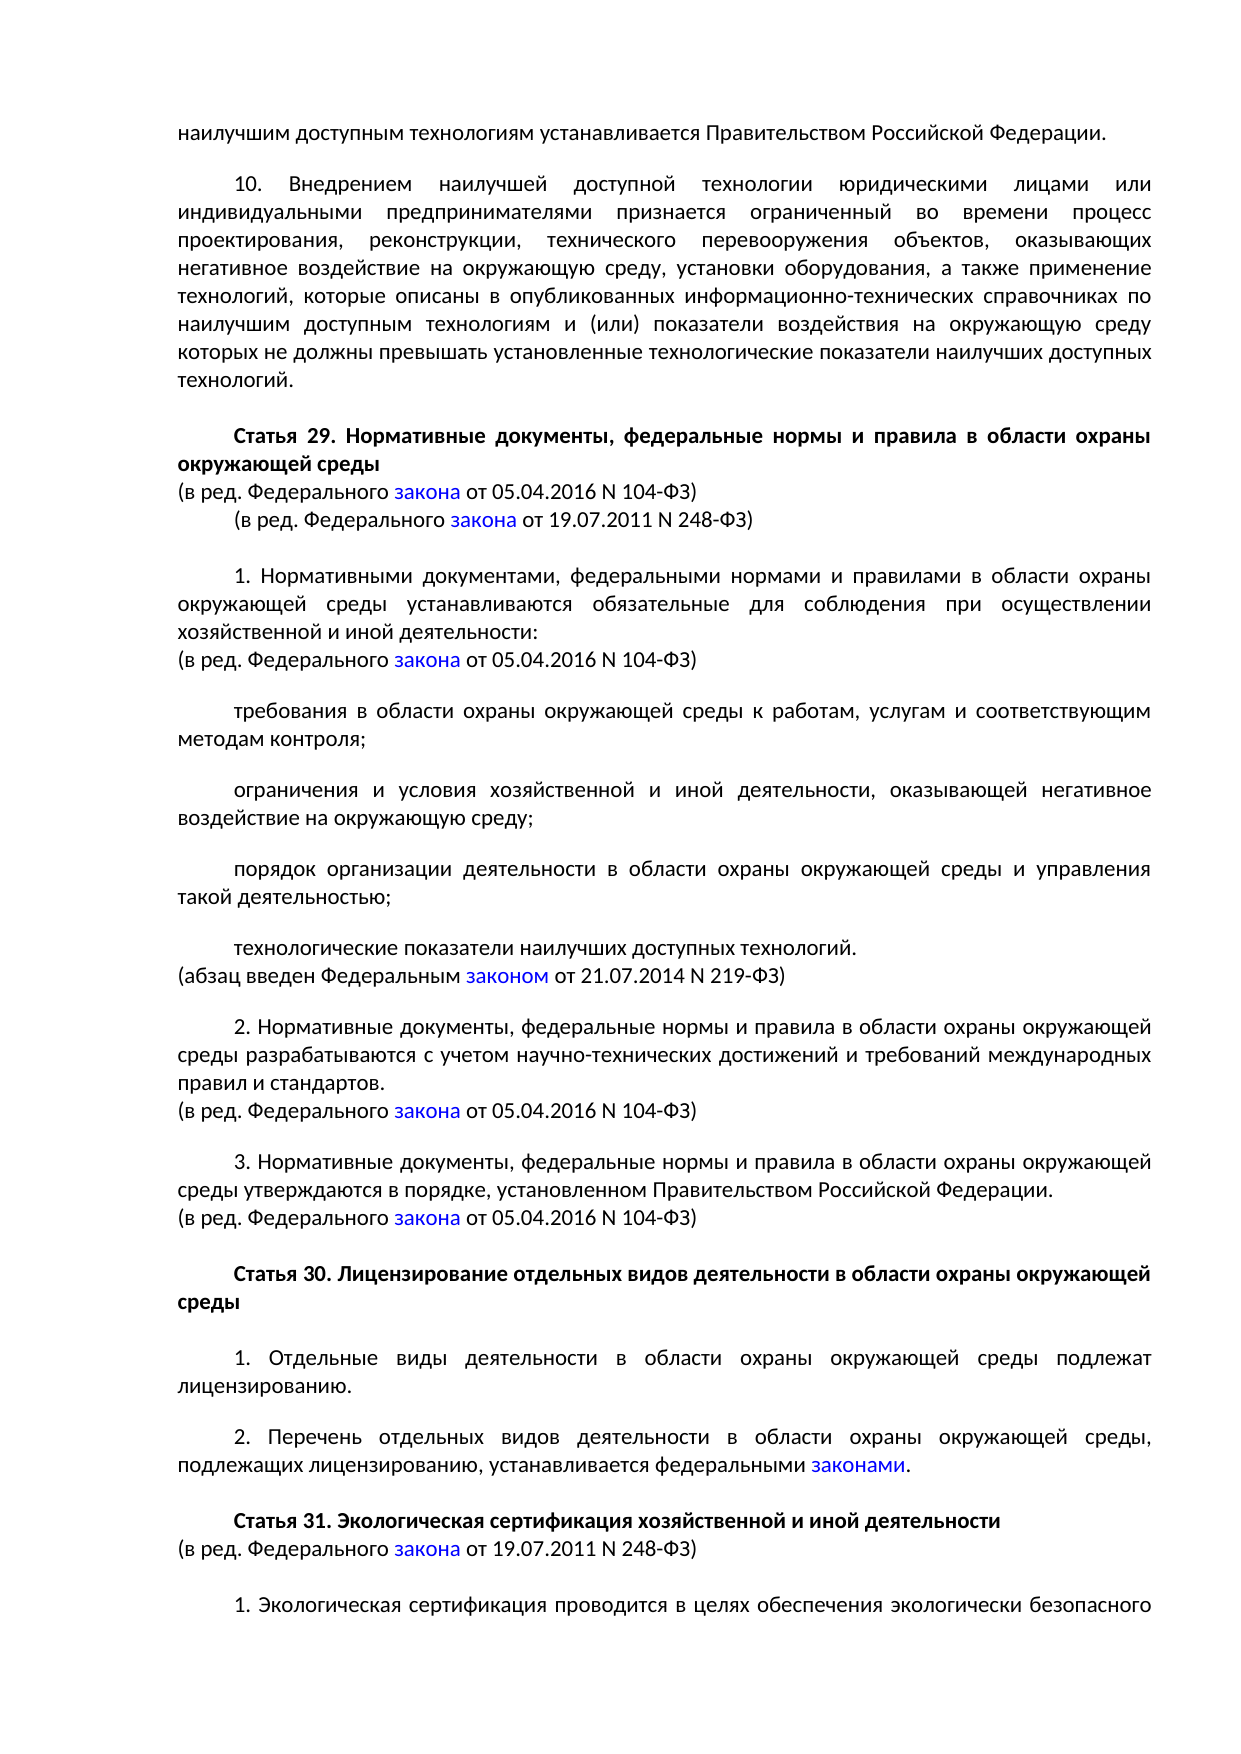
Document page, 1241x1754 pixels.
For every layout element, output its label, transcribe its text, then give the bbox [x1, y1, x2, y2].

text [177, 1590, 1152, 1618]
text (в ред. Федерального закона от 05.04.2016 N 104-ФЗ) [177, 1096, 1152, 1124]
text 2. Перечень отдельных видов деятельности в области охраны окружающей среды, подлежащих лицензированию, устанавливается федеральными законами. [177, 1422, 1152, 1478]
text (в ред. Федерального закона от 19.07.2011 N 248-ФЗ) [177, 505, 1152, 533]
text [177, 118, 1152, 146]
text (в ред. Федерального закона от 05.04.2016 N 104-ФЗ) [177, 1203, 1152, 1231]
title Статья 29. Нормативные документы, федеральные нормы и правила в области охраны окружающей среды [177, 421, 1152, 477]
text 2. Нормативные документы, федеральные нормы и правила в области охраны окружающей среды разрабатываются с учетом научно-технических достижений и требований международных правил и стандартов. [177, 1012, 1152, 1096]
text (в ред. Федерального закона от 05.04.2016 N 104-ФЗ) [177, 477, 1152, 505]
text (в ред. Федерального закона от 19.07.2011 N 248-ФЗ) [177, 1534, 1152, 1562]
text ограничения и условия хозяйственной и иной деятельности, оказывающей негативное воздействие на окружающую среду; [177, 775, 1152, 831]
text 1. Отдельные виды деятельности в области охраны окружающей среды подлежат лицензированию. [177, 1343, 1152, 1399]
text 1. Нормативными документами, федеральными нормами и правилами в области охраны окружающей среды устанавливаются обязательные для соблюдения при осуществлении хозяйственной и иной деятельности: [177, 561, 1152, 645]
text (в ред. Федерального закона от 05.04.2016 N 104-ФЗ) [177, 645, 1152, 673]
title Статья 31. Экологическая сертификация хозяйственной и иной деятельности [177, 1506, 1152, 1534]
title Статья 30. Лицензирование отдельных видов деятельности в области охраны окружающей среды [177, 1259, 1152, 1315]
text (абзац введен Федеральным законом от 21.07.2014 N 219-ФЗ) [177, 961, 1152, 989]
text 10. Внедрением наилучшей доступной технологии юридическими лицами или индивидуальными предпринимателями признается ограниченный во времени процесс проектирования, реконструкции, технического перевооружения объектов, оказывающих негативное воздействие на окружающую среду, установки оборудования, а также применение технологий, которые описаны в опубликованных информационно-технических справочниках по наилучшим доступным технологиям и (или) показатели воздействия на окружающую среду которых не должны превышать установленные технологические показатели наилучших доступных технологий. [177, 169, 1152, 393]
text порядок организации деятельности в области охраны окружающей среды и управления такой деятельностью; [177, 854, 1152, 910]
text технологические показатели наилучших доступных технологий. [177, 933, 1152, 961]
text требования в области охраны окружающей среды к работам, услугам и соответствующим методам контроля; [177, 696, 1152, 752]
text 3. Нормативные документы, федеральные нормы и правила в области охраны окружающей среды утверждаются в порядке, установленном Правительством Российской Федерации. [177, 1147, 1152, 1203]
